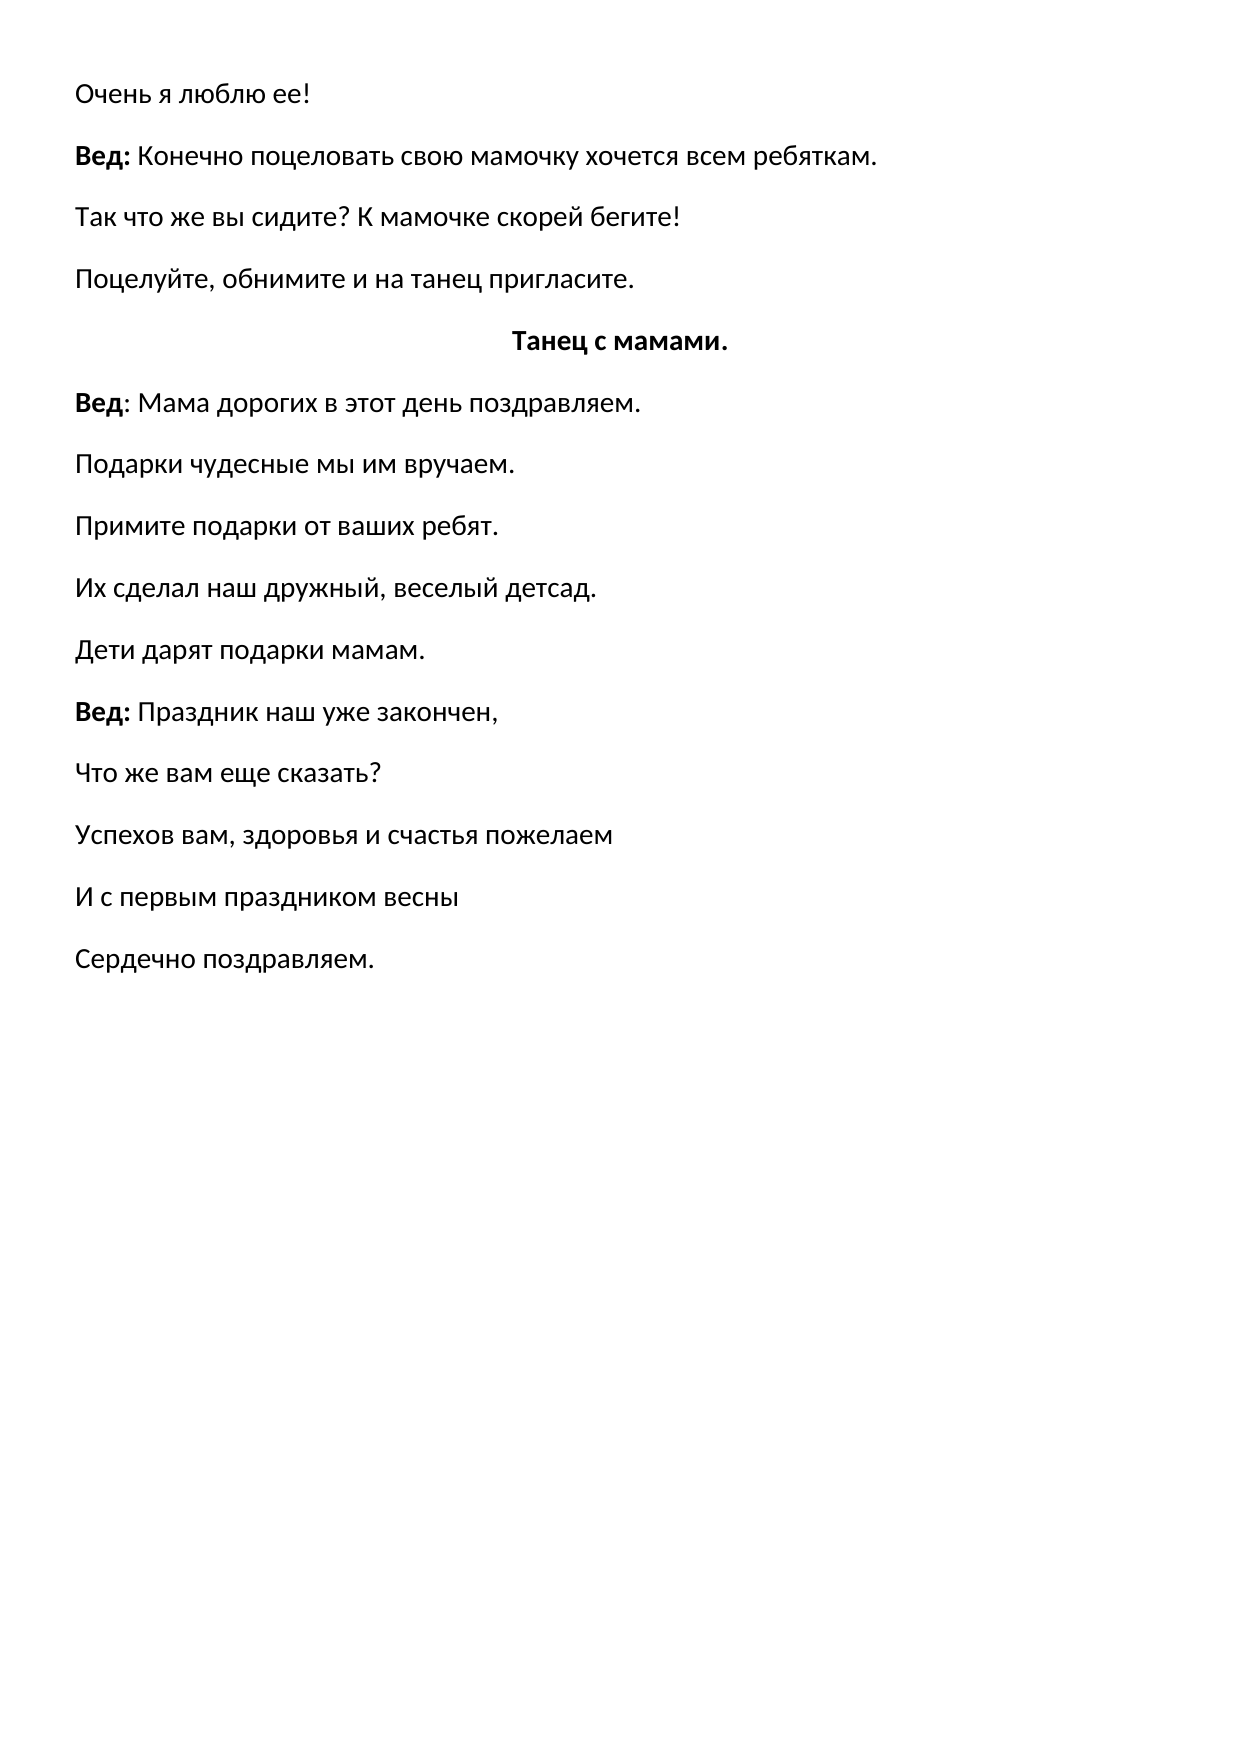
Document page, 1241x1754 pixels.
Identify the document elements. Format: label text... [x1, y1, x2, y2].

text Вед: Праздник наш уже закончен, [75, 693, 1165, 728]
text Подарки чудесные мы им вручаем. [75, 446, 1165, 481]
text Успехов вам, здоровья и счастья пожелаем [75, 816, 1165, 852]
text Вед: Конечно поцеловать свою мамочку хочется всем ребяткам. [75, 137, 1165, 172]
text Очень я люблю ее! [75, 75, 1165, 111]
text Так что же вы сидите? К мамочке скорей бегите! [75, 198, 1165, 234]
text Вед: Мама дорогих в этот день поздравляем. [75, 384, 1165, 419]
text Сердечно поздравляем. [75, 940, 1165, 975]
text Танец с мамами. [75, 322, 1165, 358]
text Примите подарки от ваших ребят. [75, 507, 1165, 543]
text И с первым праздником весны [75, 878, 1165, 914]
text Поцелуйте, обнимите и на танец пригласите. [75, 260, 1165, 296]
text Что же вам еще сказать? [75, 754, 1165, 790]
text Их сделал наш дружный, веселый детсад. [75, 569, 1165, 605]
text Дети дарят подарки мамам. [75, 631, 1165, 667]
